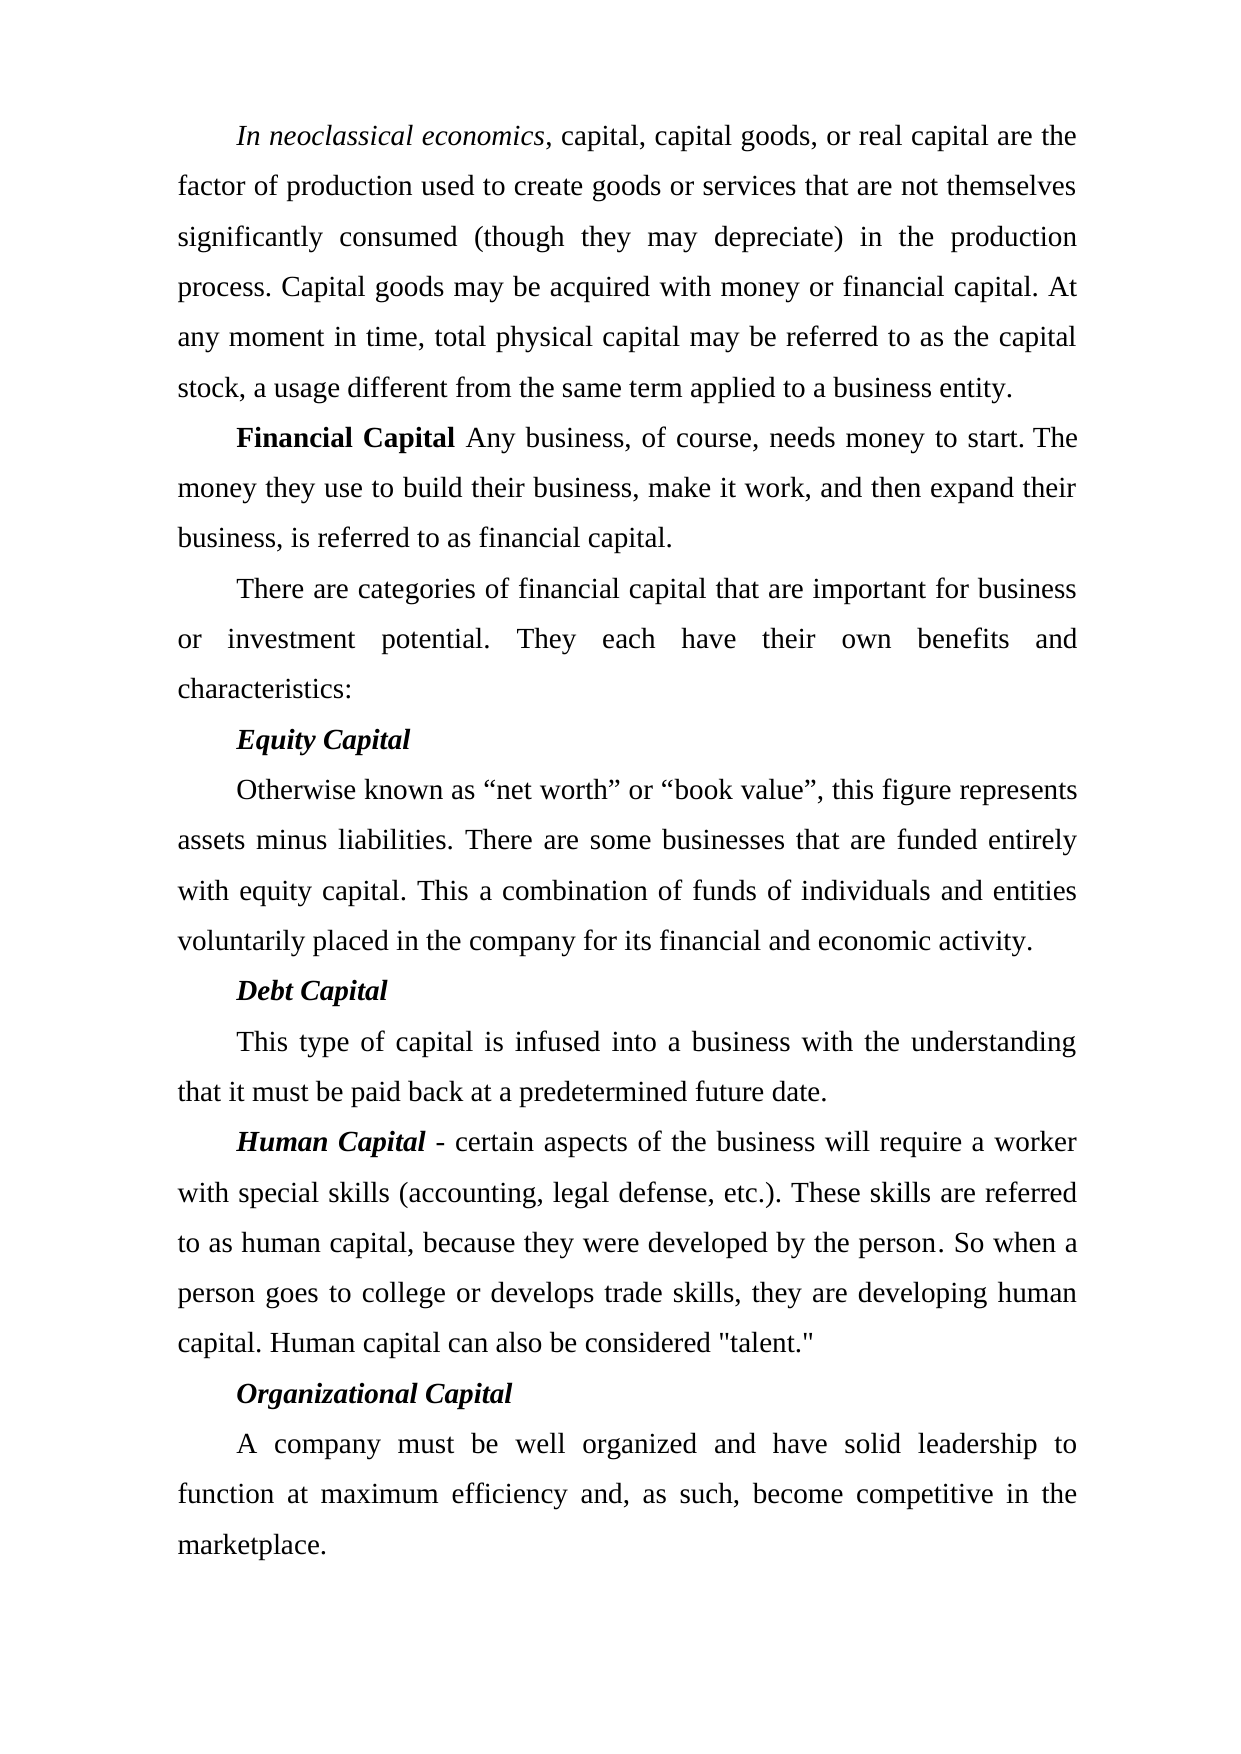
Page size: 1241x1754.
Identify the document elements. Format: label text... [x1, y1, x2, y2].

text This type of capital is infused into a business with the understanding that it must be paid back at a predetermined future date. [177, 1024, 1078, 1108]
text In neoclassical economics, capital, capital goods, or real capital are the factor of production used to create goods or services that are not themselves significantly consumed (though they may depreciate) in the production process. Capital goods may be acquired with money or financial capital. At any moment in time, total physical capital may be referred to as the capital stock, a usage different from the same term applied to a business entity. [177, 118, 1078, 403]
text Debt Capital [177, 973, 1078, 1007]
text Equity Capital [177, 722, 1078, 755]
text A company must be well organized and have solid leadership to function at maximum efficiency and, as such, become competitive in the marketplace. [177, 1426, 1078, 1560]
text Organizational Capital [177, 1376, 1078, 1409]
text There are categories of financial capital that are important for business or investment potential. They each have their own benefits and characteristics: [177, 571, 1078, 705]
text Otherwise known as “net worth” or “book value”, this figure represents assets minus liabilities. There are some businesses that are funded entirely with equity capital. This a combination of funds of individuals and entities voluntarily placed in the company for its financial and economic activity. [177, 772, 1078, 957]
text Financial Capital Any business, of course, needs money to start. The money they use to build their business, make it work, and then expand their business, is referred to as financial capital. [177, 420, 1078, 554]
text Human Capital - сertain aspects of the business will require a worker with special skills (accounting, legal defense, etc.). These skills are referred to as human capital, because they were developed by the person. So when a person goes to college or develops trade skills, they are developing human capital. Human capital can also be considered "talent." [177, 1124, 1078, 1359]
